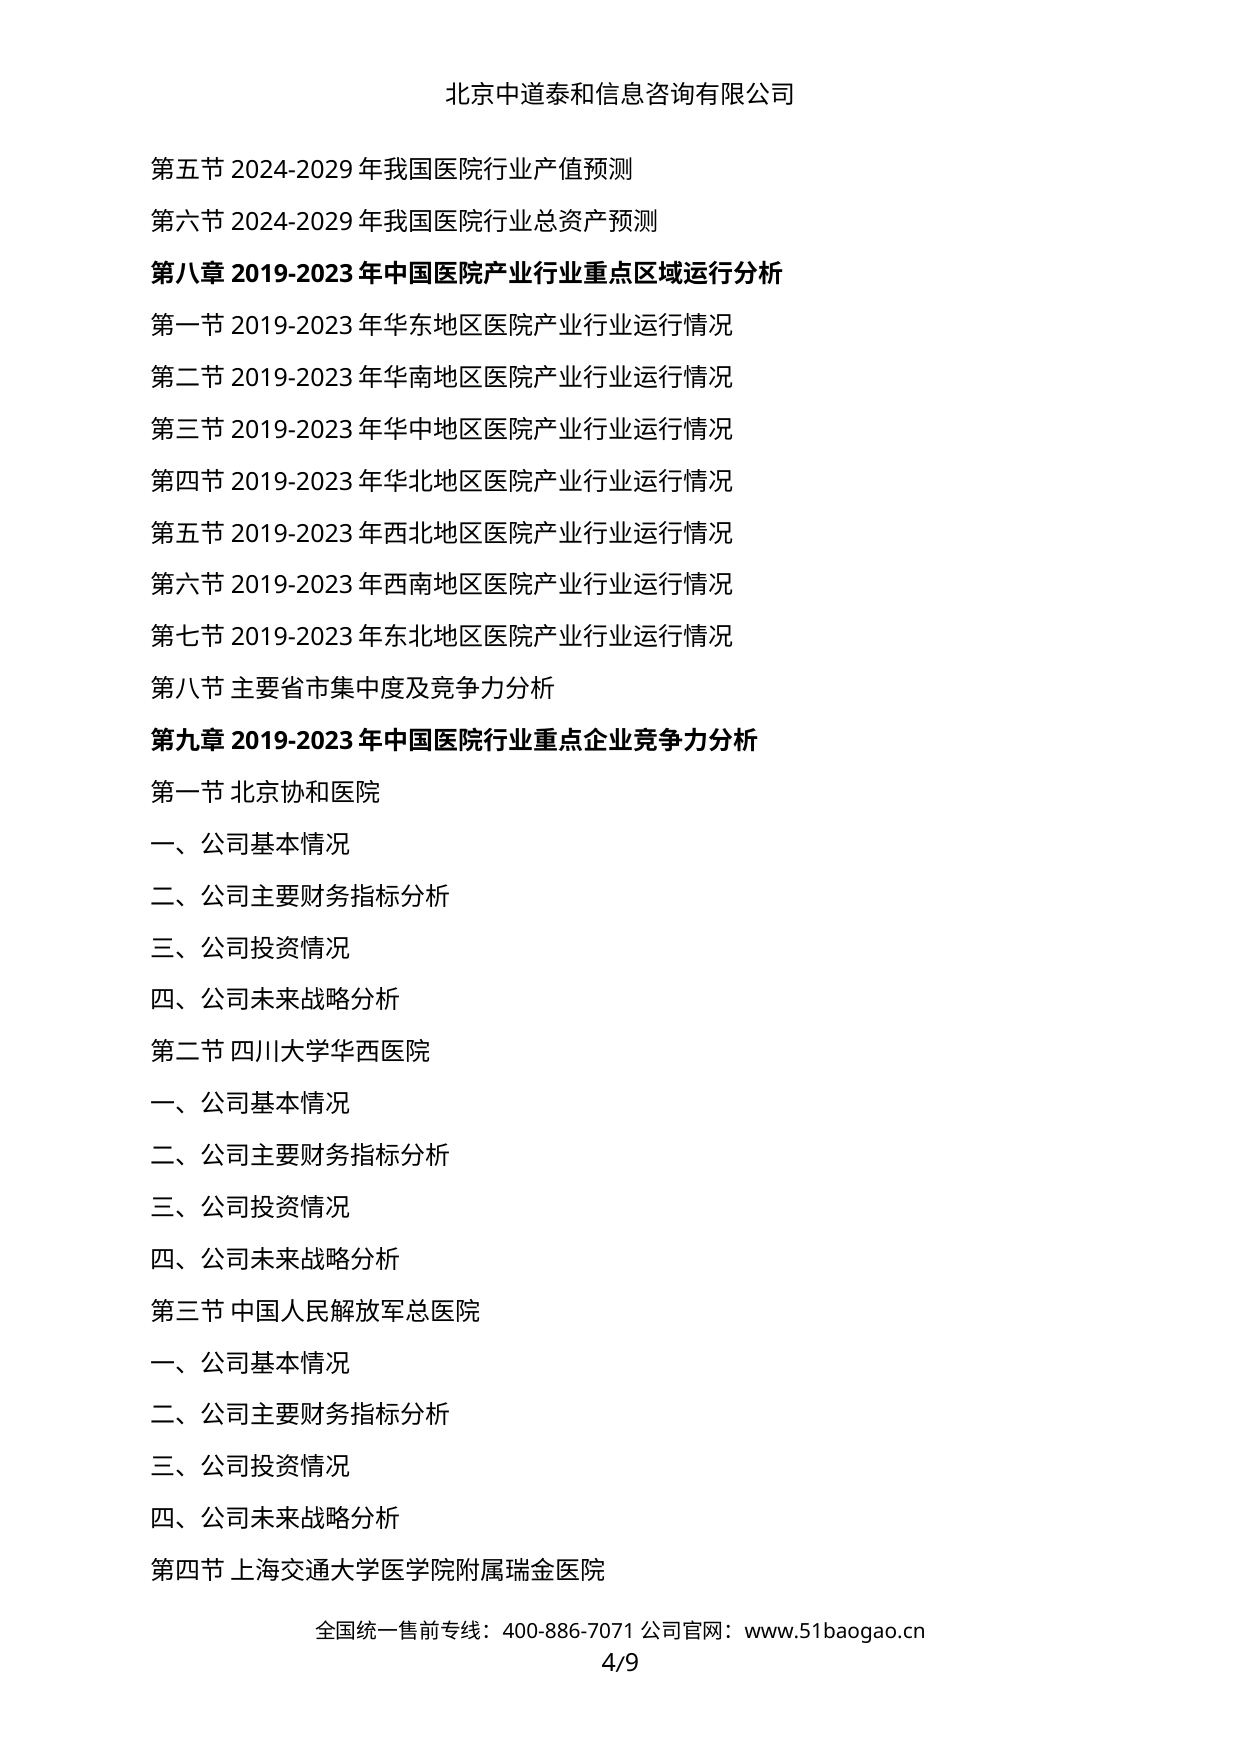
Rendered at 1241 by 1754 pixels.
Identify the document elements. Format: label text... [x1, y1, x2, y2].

text 一、公司基本情况 [150, 1084, 1090, 1120]
text 第二节 四川大学华西医院 [150, 1032, 1090, 1068]
text 第九章 2019-2023年中国医院行业重点企业竞争力分析 [150, 721, 1090, 757]
text 四、公司未来战略分析 [150, 980, 1090, 1016]
text 四、公司未来战略分析 [150, 1239, 1090, 1276]
text 第六节 2019-2023年西南地区医院产业行业运行情况 [150, 565, 1090, 601]
text 第五节 2024-2029年我国医院行业产值预测 [150, 150, 1090, 186]
text 第一节 北京协和医院 [150, 772, 1090, 809]
text 一、公司基本情况 [150, 1343, 1090, 1379]
text 三、公司投资情况 [150, 928, 1090, 964]
text 四、公司未来战略分析 [150, 1499, 1090, 1535]
text 第八章 2019-2023年中国医院产业行业重点区域运行分析 [150, 254, 1090, 290]
text 第七节 2019-2023年东北地区医院产业行业运行情况 [150, 617, 1090, 653]
text 第六节 2024-2029年我国医院行业总资产预测 [150, 202, 1090, 238]
text 三、公司投资情况 [150, 1447, 1090, 1483]
text 二、公司主要财务指标分析 [150, 1395, 1090, 1431]
text 第三节 2019-2023年华中地区医院产业行业运行情况 [150, 409, 1090, 446]
text 第三节 中国人民解放军总医院 [150, 1291, 1090, 1327]
text 第二节 2019-2023年华南地区医院产业行业运行情况 [150, 357, 1090, 394]
text 二、公司主要财务指标分析 [150, 1136, 1090, 1172]
text 二、公司主要财务指标分析 [150, 876, 1090, 912]
text 三、公司投资情况 [150, 1187, 1090, 1224]
text 第四节 上海交通大学医学院附属瑞金医院 [150, 1551, 1090, 1587]
text 一、公司基本情况 [150, 824, 1090, 861]
text 第八节 主要省市集中度及竞争力分析 [150, 669, 1090, 705]
text 第五节 2019-2023年西北地区医院产业行业运行情况 [150, 513, 1090, 549]
text 第四节 2019-2023年华北地区医院产业行业运行情况 [150, 461, 1090, 497]
text 第一节 2019-2023年华东地区医院产业行业运行情况 [150, 306, 1090, 342]
